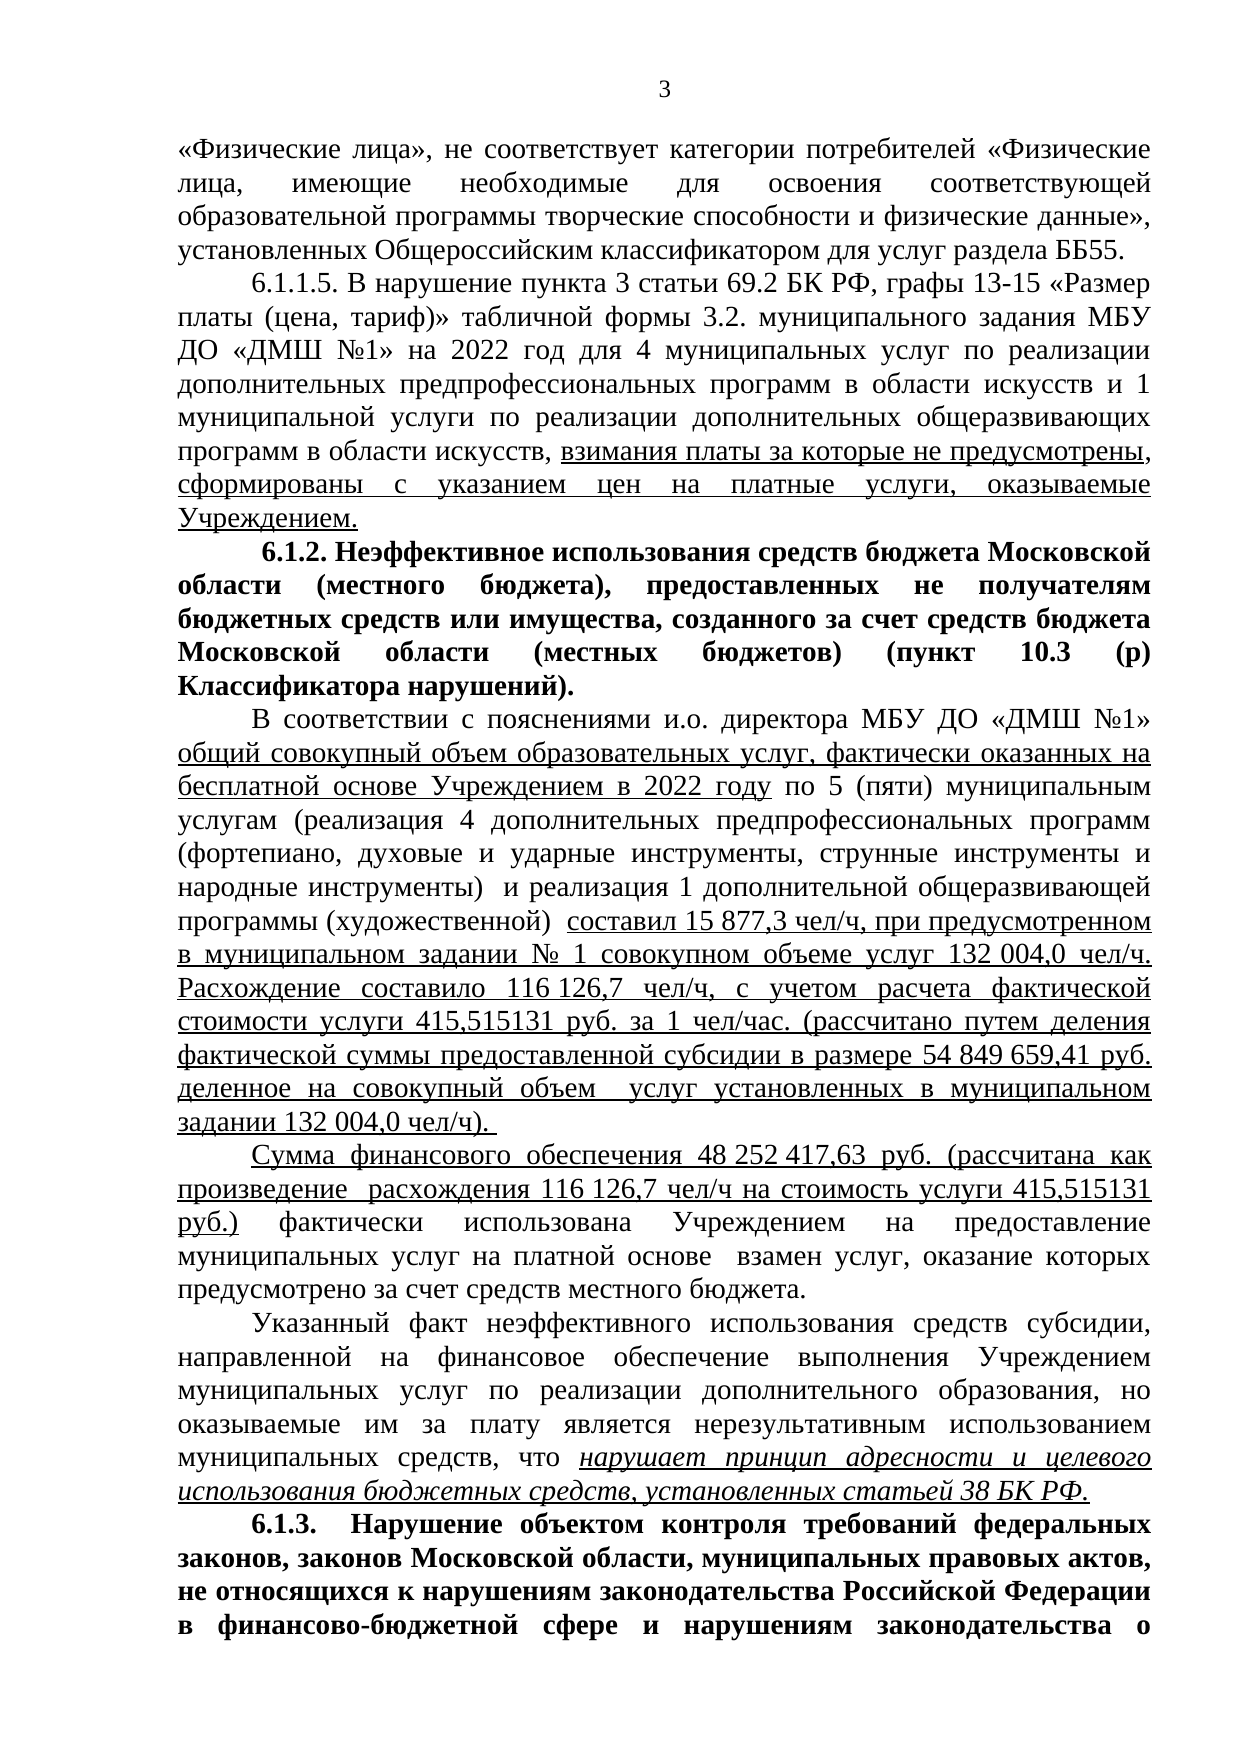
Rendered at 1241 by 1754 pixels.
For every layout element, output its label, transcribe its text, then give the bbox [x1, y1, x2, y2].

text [177, 131, 1152, 265]
text Сумма финансового обеспечения 48 252 417,63 руб. (рассчитана как произведение расхождения 116 126,7 чел/ч на стоимость услуги 415,515131 руб.) фактически использована Учреждением на предоставление муниципальных услуг на платной основе взамен услуг, оказание которых предусмотрено за счет средств местного бюджета. [177, 1202, 1152, 1305]
text В соответствии с пояснениями и.о. директора МБУ ДО «ДМШ №1» общий совокупный объем образовательных услуг, фактически оказанных на бесплатной основе Учреждением в 2022 году по 5 (пяти) муниципальным услугам (реализация 4 дополнительных предпрофессиональных программ (фортепиано, духовые и ударные инструменты, струнные инструменты и народные инструменты) и реализация 1 дополнительной общеразвивающей программы (художественной) составил 15 877,3 чел/ч, при предусмотренном в муниципальном задании № 1 совокупном объеме услуг 132 004,0 чел/ч. Расхождение составило 116 126,7 чел/ч, с учетом расчета фактической стоимости услуги 415,515131 руб. за 1 чел/час. (рассчитано путем деления фактической суммы предоставленной субсидии в размере 54 849 659,41 руб. деленное на совокупный объем услуг установленных в муниципальном задании 132 004,0 чел/ч). [177, 967, 1152, 1066]
text Указанный факт неэффективного использования средств субсидии, направленной на финансовое обеспечение выполнения Учреждением муниципальных услуг по реализации дополнительного образования, но оказываемые им за плату является нерезультативным использованием муниципальных средств, что нарушает принцип адресности и целевого использования бюджетных средств, установленных статьей 38 БК РФ. [177, 1305, 1152, 1506]
text 6.1.2. Неэффективное использования средств бюджета Московской области (местного бюджета), предоставленных не получателям бюджетных средств или имущества, созданного за счет средств бюджета Московской области (местных бюджетов) (пункт 10.3 (р) Классификатора нарушений). [177, 534, 1152, 701]
text 6.1.1.5. В нарушение пункта 3 статьи 69.2 БК РФ, графы 13-15 «Размер платы (цена, тариф)» табличной формы 3.2. муниципального задания МБУ ДО «ДМШ №1» на 2022 год для 4 муниципальных услуг по реализации дополнительных предпрофессиональных программ в области искусств и 1 муниципальной услуги по реализации дополнительных общеразвивающих программ в области искусств, взимания платы за которые не предусмотрены, сформированы с указанием цен на платные услуги, оказываемые Учреждением. [177, 265, 1152, 534]
text Сумма финансового обеспечения 48 252 417,63 руб. (рассчитана как произведение расхождения 116 126,7 чел/ч на стоимость услуги 415,515131 руб.) фактически использована Учреждением на предоставление муниципальных услуг на платной основе взамен услуг, оказание которых предусмотрено за счет средств местного бюджета. [177, 1137, 1152, 1200]
text В соответствии с пояснениями и.о. директора МБУ ДО «ДМШ №1» общий совокупный объем образовательных услуг, фактически оказанных на бесплатной основе Учреждением в 2022 году по 5 (пяти) муниципальным услугам (реализация 4 дополнительных предпрофессиональных программ (фортепиано, духовые и ударные инструменты, струнные инструменты и народные инструменты) и реализация 1 дополнительной общеразвивающей программы (художественной) составил 15 877,3 чел/ч, при предусмотренном в муниципальном задании № 1 совокупном объеме услуг 132 004,0 чел/ч. Расхождение составило 116 126,7 чел/ч, с учетом расчета фактической стоимости услуги 415,515131 руб. за 1 чел/час. (рассчитано путем деления фактической суммы предоставленной субсидии в размере 54 849 659,41 руб. деленное на совокупный объем услуг установленных в муниципальном задании 132 004,0 чел/ч). [177, 701, 1152, 965]
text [177, 1506, 1152, 1641]
